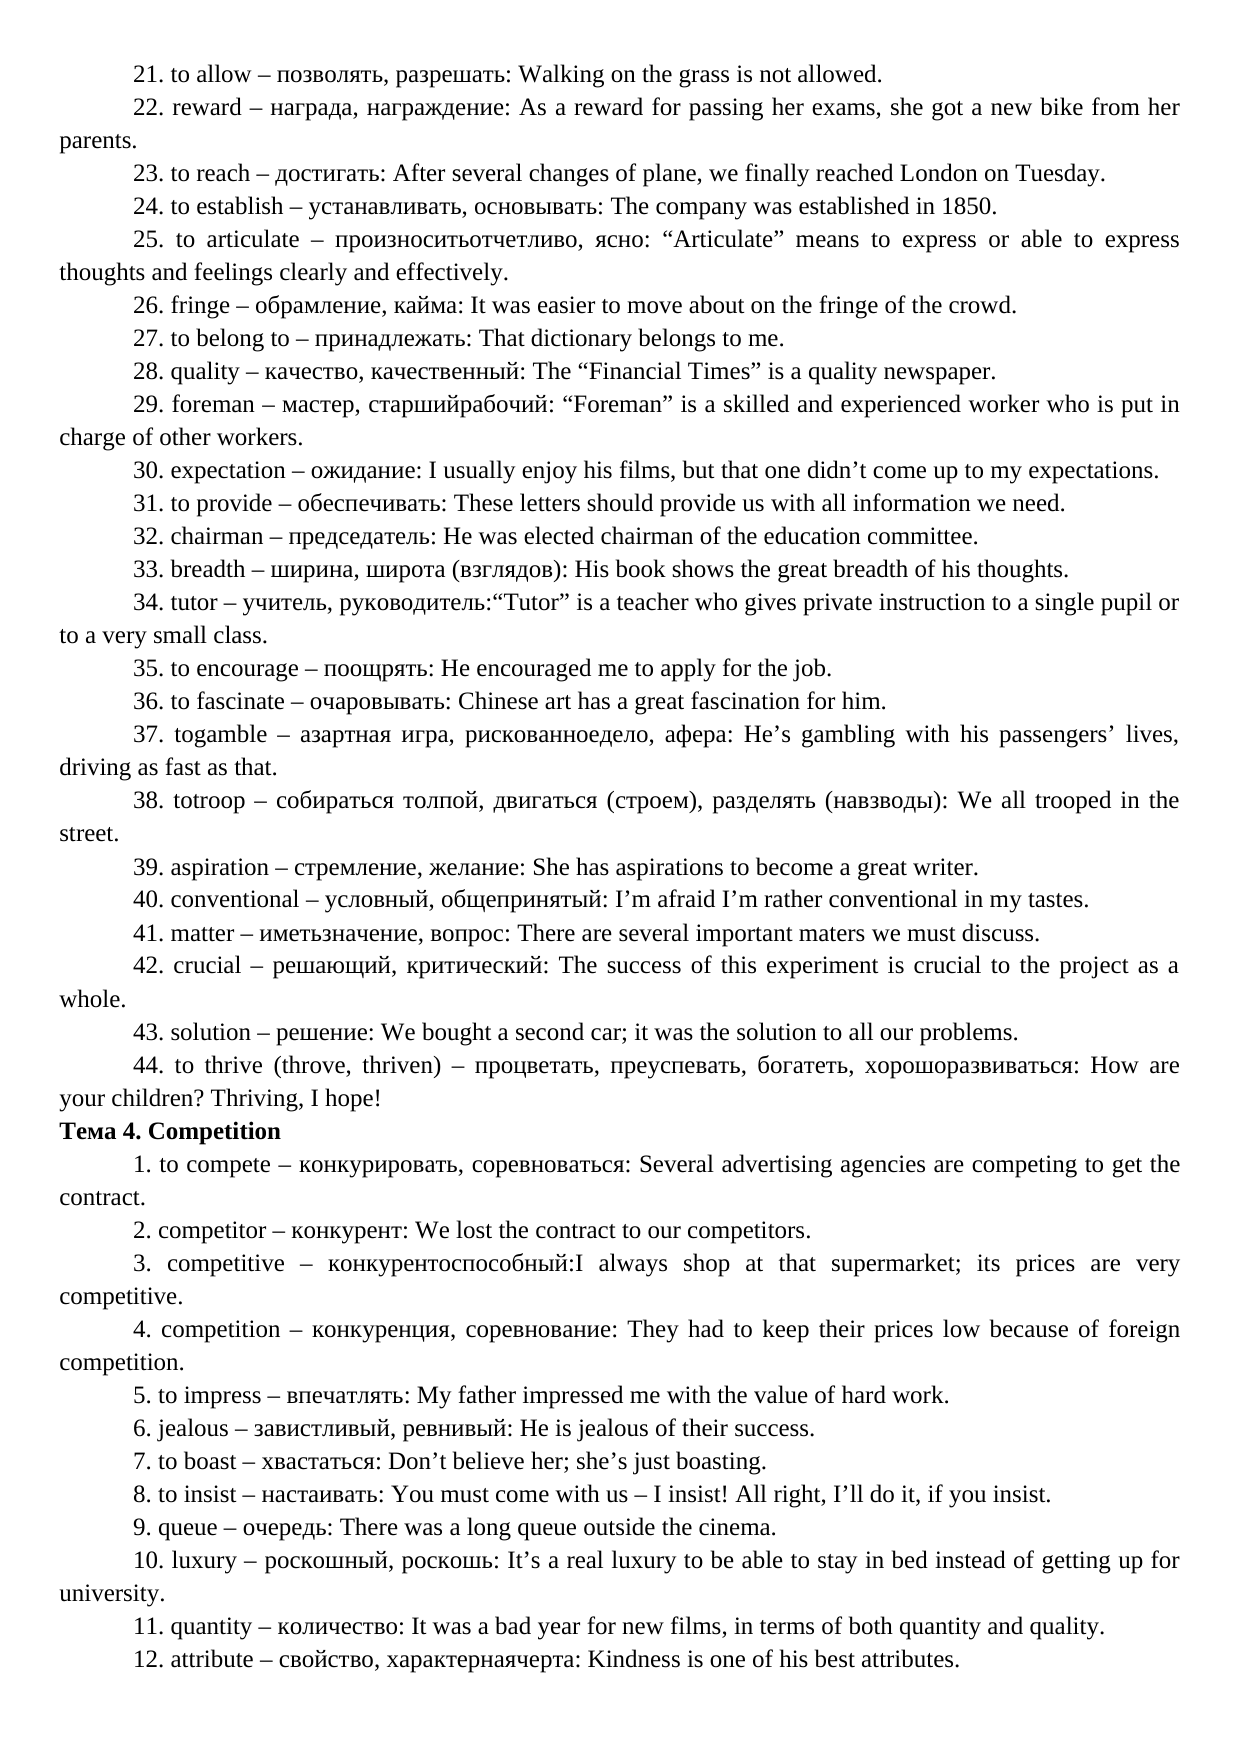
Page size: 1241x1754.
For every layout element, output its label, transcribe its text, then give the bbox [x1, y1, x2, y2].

text 27. to belong to – принадлежать: That dictionary belongs to me. [59, 323, 1181, 352]
text 30. expectation – ожидание: I usually enjoy his films, but that one didn’t come up to my expectations. [59, 455, 1181, 484]
text 4. competition – конкуренция, соревнование: They had to keep their prices low because of foreign competition. [59, 1314, 1181, 1376]
text 11. quantity – количество: It was a bad year for new films, in terms of both quantity and quality. [59, 1611, 1181, 1640]
text 28. quality – качество, качественный: The “Financial Times” is a quality newspaper. [59, 356, 1181, 385]
text 2. competitor – конкурент: We lost the contract to our competitors. [59, 1215, 1181, 1243]
text 3. competitive – конкурентоспособный:I always shop at that supermarket; its prices are very competitive. [59, 1248, 1181, 1309]
text 8. to insist – настаивать: You must come with us – I insist! All right, I’ll do it, if you insist. [59, 1479, 1181, 1508]
text 32. chairman – председатель: He was elected chairman of the education committee. [59, 521, 1181, 550]
text 24. to establish – устанавливать, основывать: The company was established in 1850. [59, 191, 1181, 220]
text 40. conventional – условный, общепринятый: I’m afraid I’m rather conventional in my tastes. [59, 884, 1181, 913]
text 5. to impress – впечатлять: My father impressed me with the value of hard work. [59, 1380, 1181, 1409]
text 31. to provide – обеспечивать: These letters should provide us with all information we need. [59, 488, 1181, 517]
text 41. matter – иметьзначение, вопрос: There are several important maters we must discuss. [59, 918, 1181, 946]
text 6. jealous – завистливый, ревнивый: He is jealous of their success. [59, 1413, 1181, 1442]
text 43. solution – решение: We bought a second car; it was the solution to all our problems. [59, 1017, 1181, 1045]
text 10. luxury – роскошный, роскошь: It’s a real luxury to be able to stay in bed instead of getting up for university. [59, 1545, 1181, 1607]
text 35. to encourage – поощрять: He encouraged me to apply for the job. [59, 653, 1181, 682]
text 9. queue – очередь: There was a long queue outside the cinema. [59, 1512, 1181, 1541]
text 42. crucial – решающий, критический: Тhe success of this experiment is crucial to the project as a whole. [59, 951, 1181, 1012]
text 26. fringe – обрамление, кайма: It was easier to move about on the fringe of the crowd. [59, 290, 1181, 319]
text 38. totroop – собираться толпой, двигаться (строем), разделять (навзводы): We all trooped in the street. [59, 786, 1181, 847]
text 37. togamble – азартная игра, рискованноедело, афера: He’s gambling with his passengers’ lives, driving as fast as that. [59, 719, 1181, 781]
text 33. breadth – ширина, широта (взглядов): His book shows the great breadth of his thoughts. [59, 554, 1181, 583]
text 23. to reach – достигать: After several changes of plane, we finally reached London on Tuesday. [59, 158, 1181, 187]
text 7. to boast – хвастаться: Don’t believe her; she’s just boasting. [59, 1446, 1181, 1475]
text Тема 4. Competition [59, 1116, 1181, 1144]
text 29. foreman – мастер, старшийрабочий: “Foreman” is a skilled and experienced worker who is put in charge of other workers. [59, 389, 1181, 451]
text 22. reward – награда, награждение: As a reward for passing her exams, she got a new bike from her parents. [59, 92, 1181, 154]
text 44. to thrive (throve, thriven) – процветать, преуспевать, богатеть, хорошоразвиваться: How are your children? Thriving, I hope! [59, 1050, 1181, 1111]
text 1. to compete – конкурировать, соревноваться: Several advertising agencies are competing to get the contract. [59, 1149, 1181, 1211]
text 39. aspiration – стремление, желание: She has aspirations to become a great writer. [59, 852, 1181, 880]
text 25. to articulate – произноситьотчетливо, ясно: “Articulate” means to express or able to express thoughts and feelings clearly and effectively. [59, 224, 1181, 286]
text 36. to fascinate – очаровывать: Chinese art has a great fascination for him. [59, 686, 1181, 715]
text 34. tutor – учитель, руководитель:“Tutor” is a teacher who gives private instruction to a single pupil or to a very small class. [59, 587, 1181, 649]
text 21. to allow – позволять, разрешать: Walking on the grass is not allowed. [59, 59, 1181, 88]
text 12. attribute – свойство, характернаячерта: Kindness is one of his best attributes. [59, 1644, 1181, 1673]
